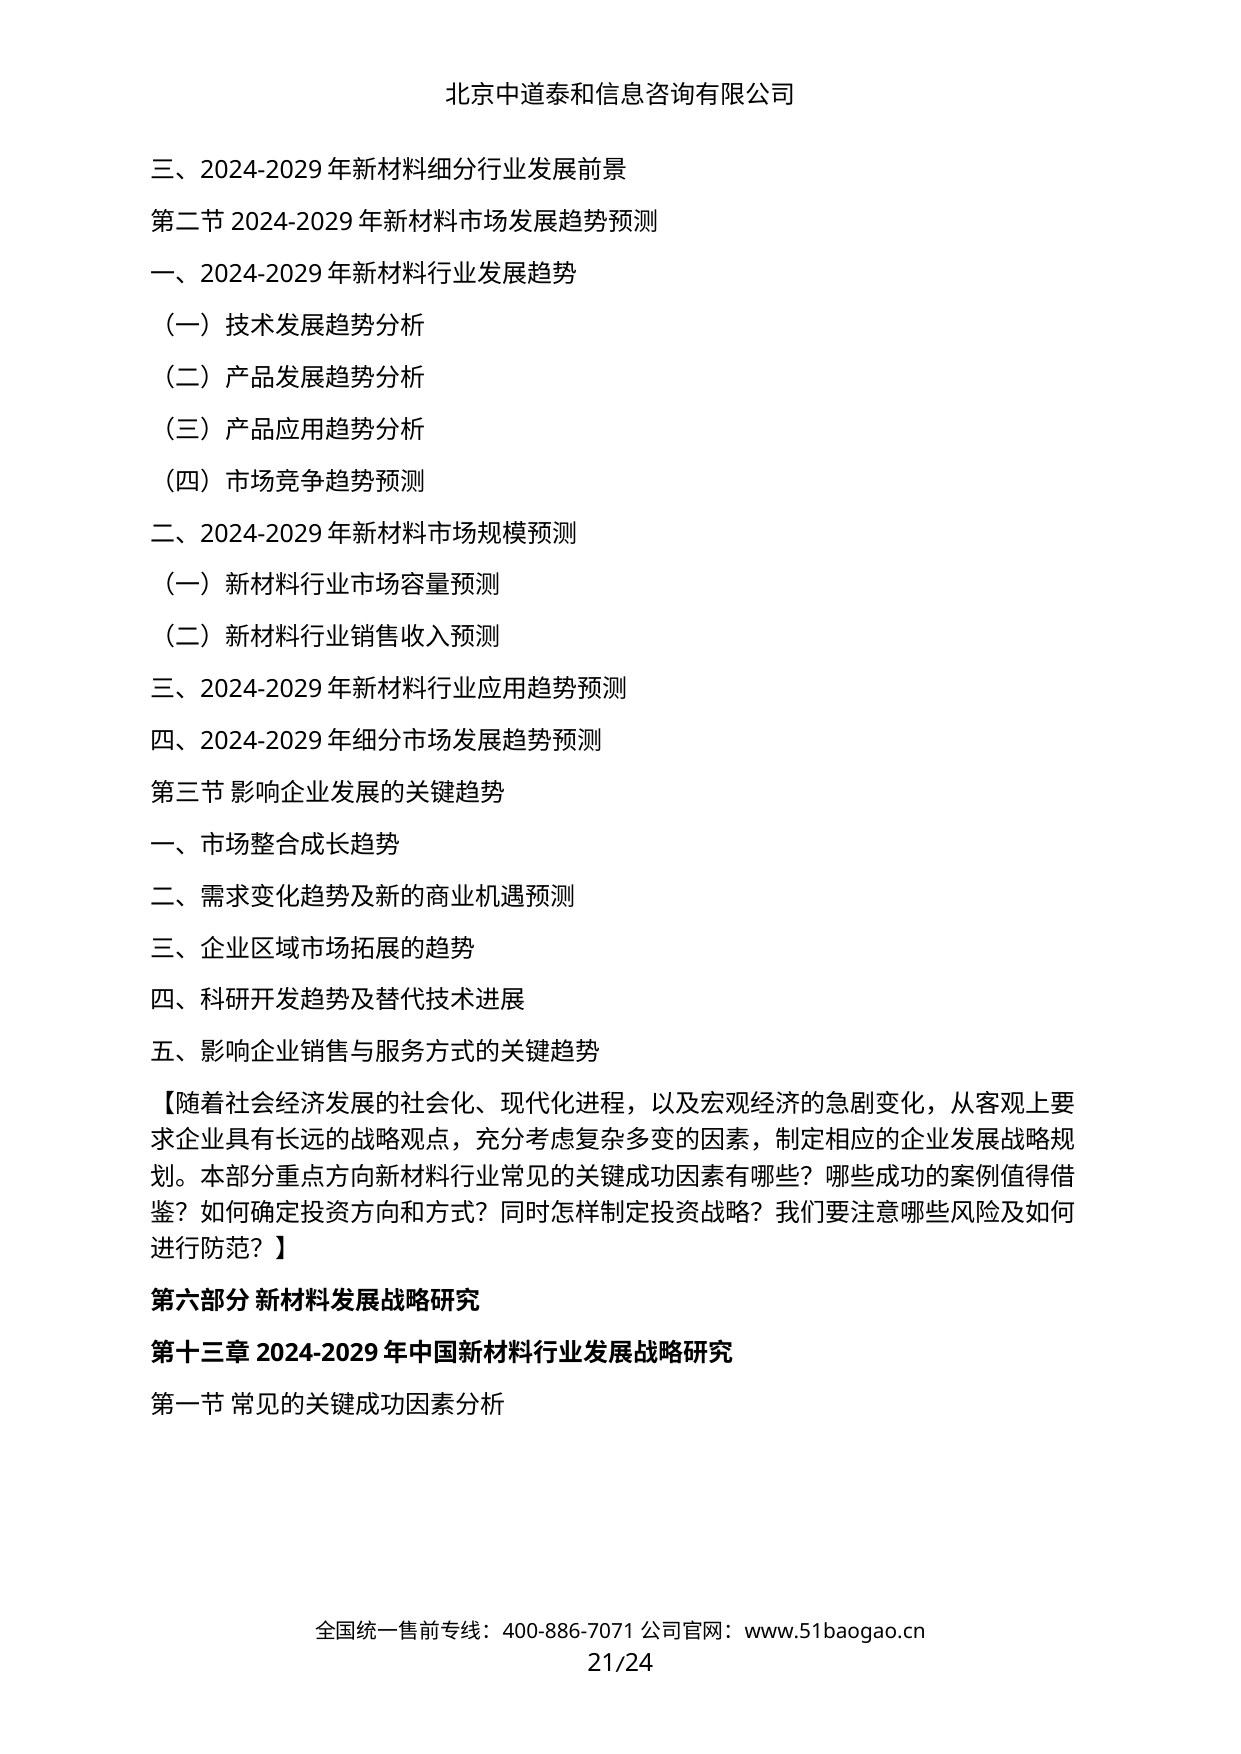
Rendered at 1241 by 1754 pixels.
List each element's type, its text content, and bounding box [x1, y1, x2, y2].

text 第六部分 新材料发展战略研究 [150, 1281, 1090, 1317]
text 第一节 常见的关键成功因素分析 [150, 1384, 1090, 1421]
text 四、2024-2029年细分市场发展趋势预测 [150, 721, 1090, 757]
text 五、影响企业销售与服务方式的关键趋势 [150, 1032, 1090, 1068]
text 四、科研开发趋势及替代技术进展 [150, 980, 1090, 1016]
text 第二节 2024-2029年新材料市场发展趋势预测 [150, 202, 1090, 238]
text （二）新材料行业销售收入预测 [150, 617, 1090, 653]
text 第十三章 2024-2029年中国新材料行业发展战略研究 [150, 1332, 1090, 1369]
text 二、需求变化趋势及新的商业机遇预测 [150, 876, 1090, 912]
text 三、企业区域市场拓展的趋势 [150, 928, 1090, 964]
text （一）新材料行业市场容量预测 [150, 565, 1090, 601]
text 一、2024-2029年新材料行业发展趋势 [150, 254, 1090, 290]
text 三、2024-2029年新材料行业应用趋势预测 [150, 669, 1090, 705]
text 一、市场整合成长趋势 [150, 824, 1090, 861]
text 二、2024-2029年新材料市场规模预测 [150, 513, 1090, 549]
text 第三节 影响企业发展的关键趋势 [150, 772, 1090, 809]
text （一）技术发展趋势分析 [150, 306, 1090, 342]
text 【随着社会经济发展的社会化、现代化进程，以及宏观经济的急剧变化，从客观上要求企业具有长远的战略观点，充分考虑复杂多变的因素，制定相应的企业发展战略规划。本部分重点方向新材料行业常见的关键成功因素有哪些？哪些成功的案例值得借鉴？如何确定投资方向和方式？同时怎样制定投资战略？我们要注意哪些风险及如何进行防范？】 [150, 1084, 1090, 1265]
text 三、2024-2029年新材料细分行业发展前景 [150, 150, 1090, 186]
text （二）产品发展趋势分析 [150, 357, 1090, 394]
text （四）市场竞争趋势预测 [150, 461, 1090, 497]
text （三）产品应用趋势分析 [150, 409, 1090, 446]
